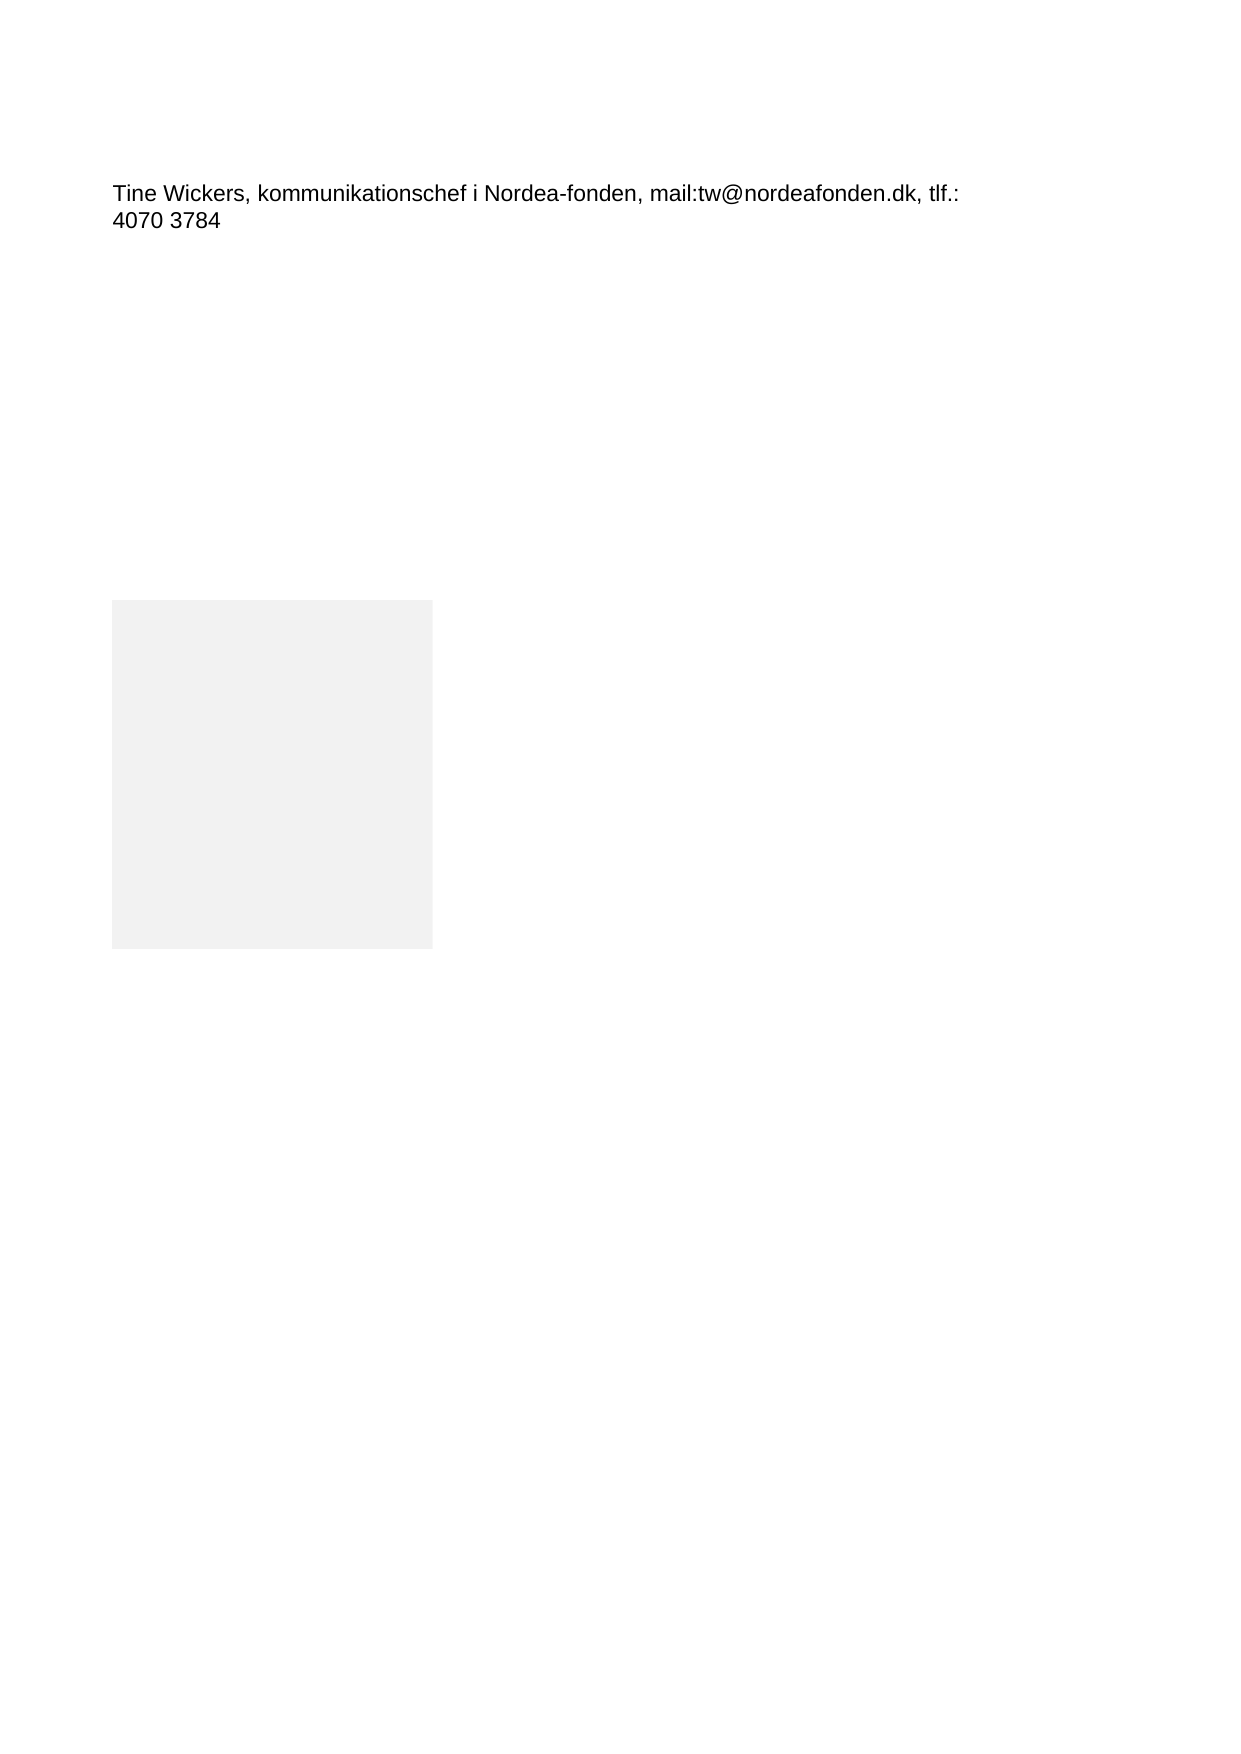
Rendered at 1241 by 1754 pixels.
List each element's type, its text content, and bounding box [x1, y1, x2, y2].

text Tine Wickers, kommunikationschef i Nordea-fonden, mail:tw@nordeafonden.dk, tlf.: 4070 3784 [112, 179, 1010, 233]
